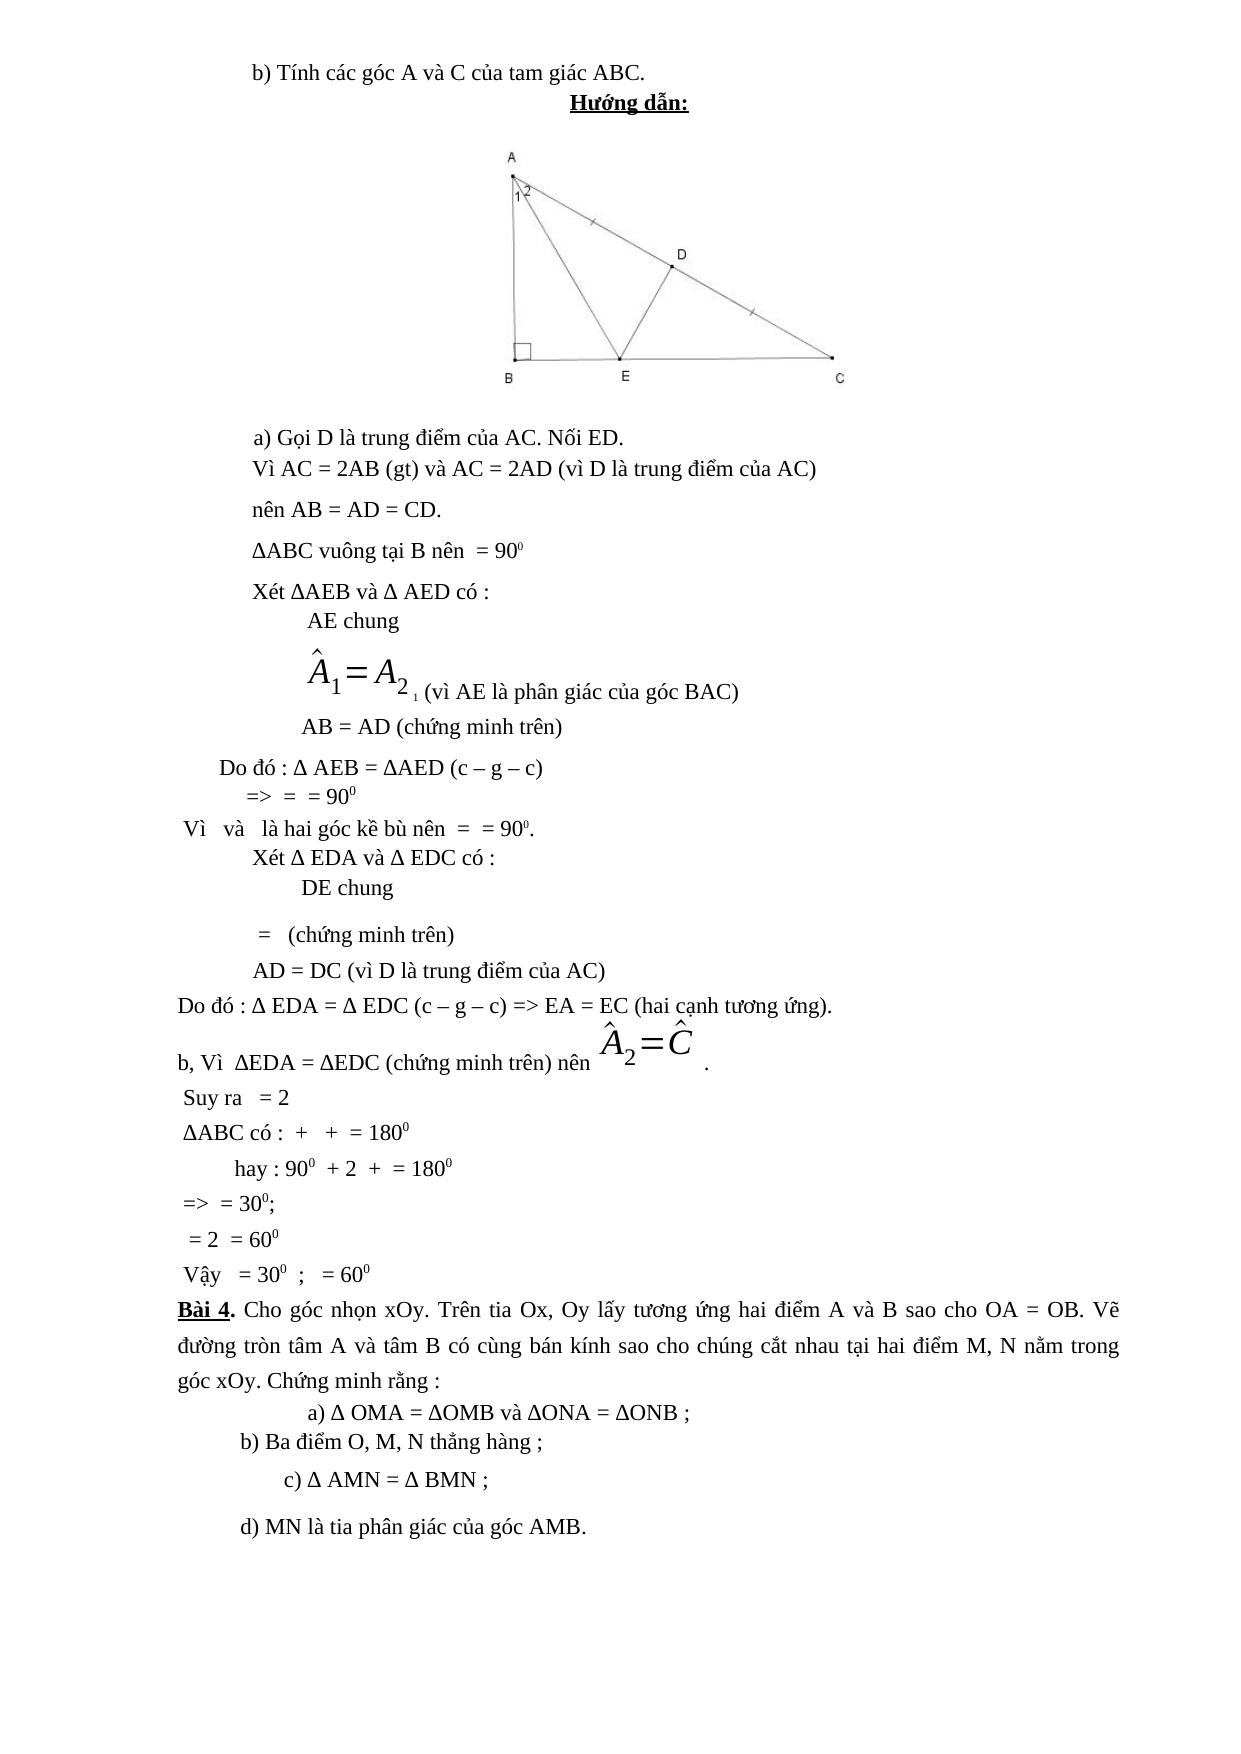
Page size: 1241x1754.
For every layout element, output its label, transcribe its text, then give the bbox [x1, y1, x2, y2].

text => = 300; [177, 1181, 1122, 1217]
text 1 (vì AE là phân giác của góc BAC) [299, 648, 1097, 704]
text = 2 = 600 [177, 1217, 1122, 1252]
text => = = 900 [177, 783, 1122, 810]
text d) MN là tia phân giác của góc AMB. [177, 1504, 1122, 1539]
text nên AB = AD = CD. [252, 496, 1081, 522]
text c) ∆ AMN = ∆ BMN ; [177, 1457, 1122, 1493]
text Vì AC = 2AB (gt) và AC = 2AD (vì D là trung điểm của AC) [252, 454, 1081, 481]
text DE chung [295, 874, 1081, 900]
text b) Tính các góc A và C của tam giác ABC. [252, 59, 1081, 86]
text b) Ba điểm O, M, N thẳng hàng ; [177, 1428, 1122, 1454]
text Hướng dẫn: [177, 89, 1081, 115]
text Vậy = 300 ; = 600 [177, 1252, 1122, 1287]
text Bài 4. Cho góc nhọn xOy. Trên tia Ox, Oy lấy tương ứng hai điểm A và B sao cho OA = OB. Vẽ đường tròn tâm A và tâm B có cùng bán kính sao cho chúng cắt nhau tại hai điểm M, N nằm trong góc xOy. Chứng minh rằng : [177, 1287, 1121, 1394]
text AE chung [295, 607, 1081, 633]
text hay : 900 + 2 + = 1800 [177, 1146, 1122, 1181]
text Suy ra = 2 [177, 1075, 1122, 1110]
text AD = DC (vì D là trung điểm của AC) [177, 948, 1122, 983]
text a) Gọi D là trung điểm của AC. Nối ED. [253, 415, 1121, 450]
picture [470, 140, 863, 401]
text Do đó : ∆ EDA = ∆ EDC (c – g – c) => EA = EC (hai cạnh tương ứng). [177, 983, 1122, 1018]
text Vì và là hai góc kề bù nên = = 900. [177, 815, 1122, 841]
text ∆ABC có : + + = 1800 [177, 1110, 1122, 1146]
text b, Vì ∆EDA = ∆EDC (chứng minh trên) nên . [177, 1018, 1122, 1075]
text AB = AD (chứng minh trên) [295, 704, 1097, 739]
text = (chứng minh trên) [177, 912, 1122, 948]
text a) ∆ OMA = ∆OMB và ∆ONA = ∆ONB ; [177, 1398, 1122, 1425]
text Xét ∆AEB và ∆ AED có : [252, 578, 1081, 604]
text Do đó : ∆ AEB = ∆AED (c – g – c) [177, 754, 1122, 780]
text ∆ABC vuông tại B nên = 900 [252, 537, 1081, 563]
text Xét ∆ EDA và ∆ EDC có : [252, 844, 1081, 871]
